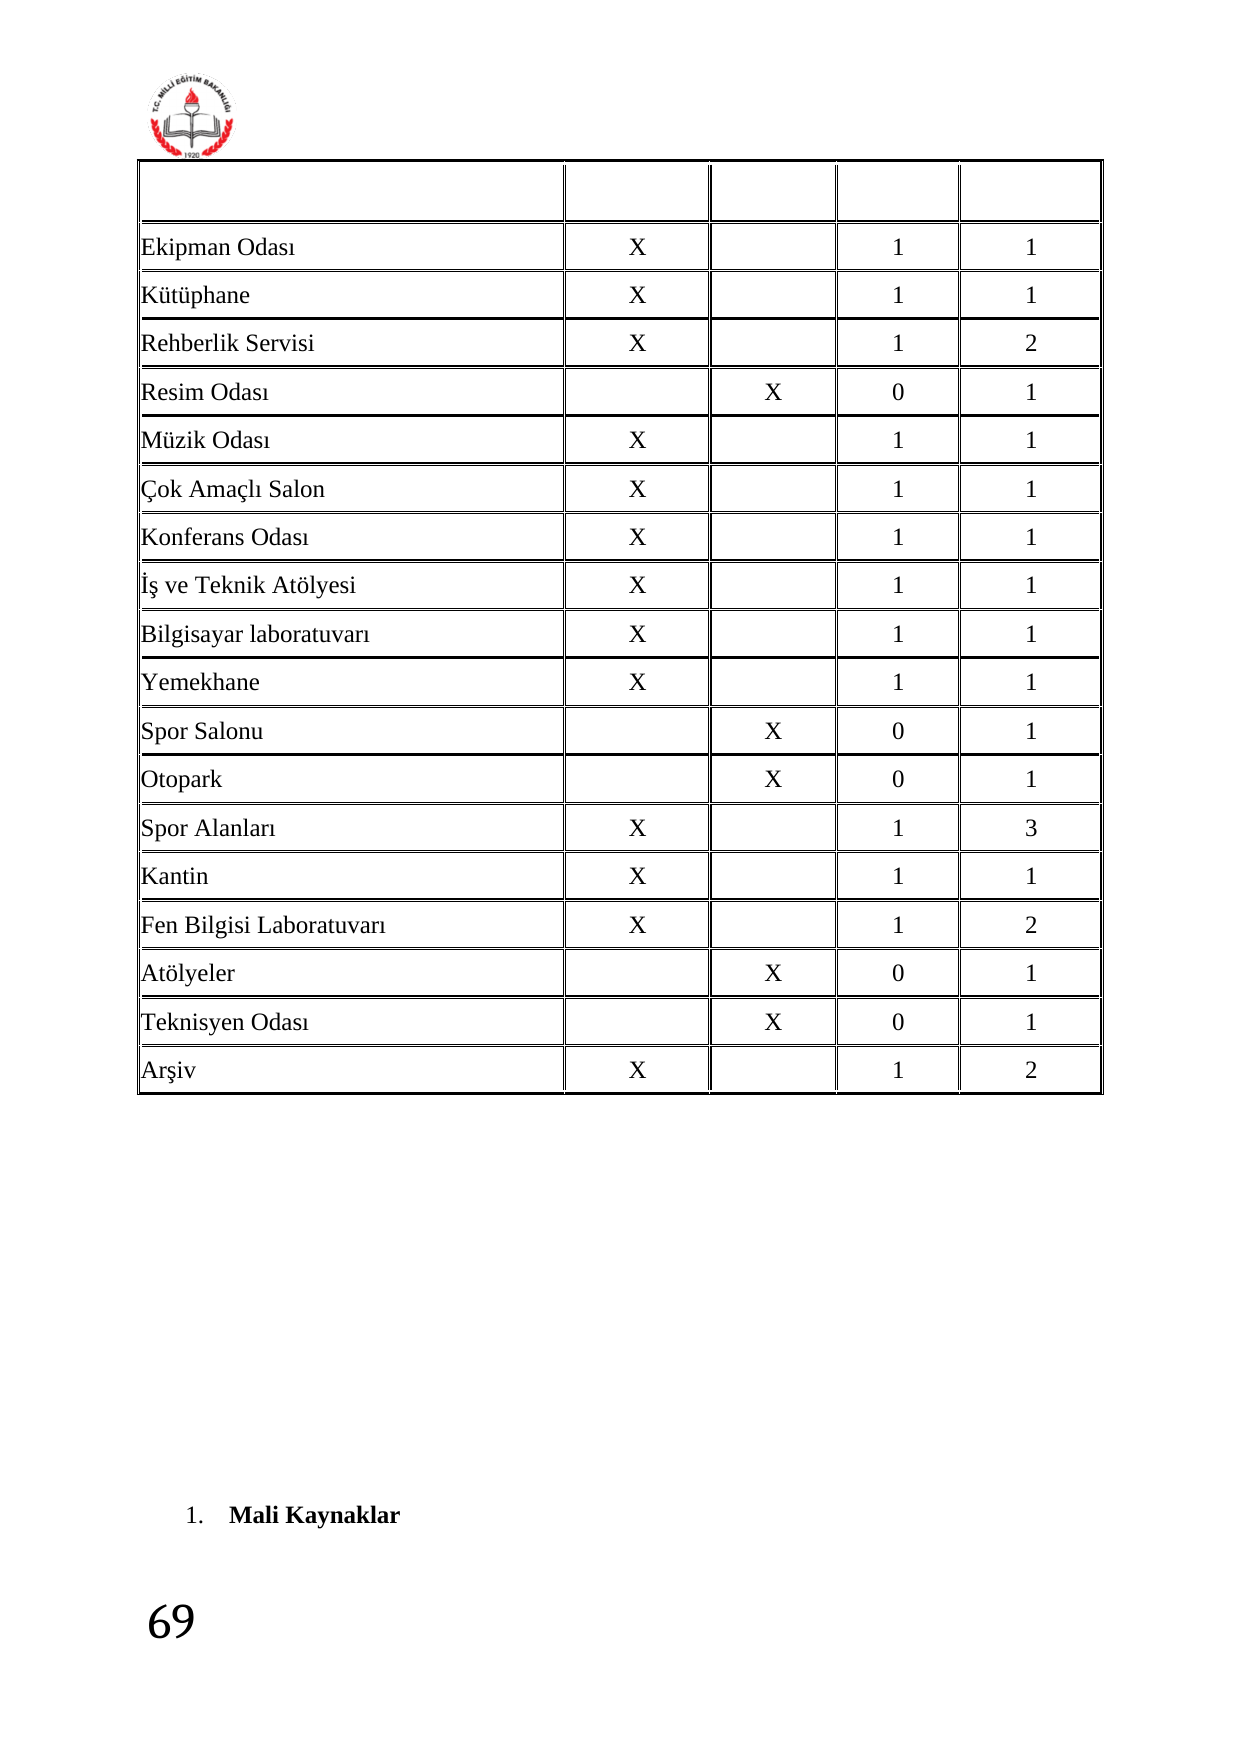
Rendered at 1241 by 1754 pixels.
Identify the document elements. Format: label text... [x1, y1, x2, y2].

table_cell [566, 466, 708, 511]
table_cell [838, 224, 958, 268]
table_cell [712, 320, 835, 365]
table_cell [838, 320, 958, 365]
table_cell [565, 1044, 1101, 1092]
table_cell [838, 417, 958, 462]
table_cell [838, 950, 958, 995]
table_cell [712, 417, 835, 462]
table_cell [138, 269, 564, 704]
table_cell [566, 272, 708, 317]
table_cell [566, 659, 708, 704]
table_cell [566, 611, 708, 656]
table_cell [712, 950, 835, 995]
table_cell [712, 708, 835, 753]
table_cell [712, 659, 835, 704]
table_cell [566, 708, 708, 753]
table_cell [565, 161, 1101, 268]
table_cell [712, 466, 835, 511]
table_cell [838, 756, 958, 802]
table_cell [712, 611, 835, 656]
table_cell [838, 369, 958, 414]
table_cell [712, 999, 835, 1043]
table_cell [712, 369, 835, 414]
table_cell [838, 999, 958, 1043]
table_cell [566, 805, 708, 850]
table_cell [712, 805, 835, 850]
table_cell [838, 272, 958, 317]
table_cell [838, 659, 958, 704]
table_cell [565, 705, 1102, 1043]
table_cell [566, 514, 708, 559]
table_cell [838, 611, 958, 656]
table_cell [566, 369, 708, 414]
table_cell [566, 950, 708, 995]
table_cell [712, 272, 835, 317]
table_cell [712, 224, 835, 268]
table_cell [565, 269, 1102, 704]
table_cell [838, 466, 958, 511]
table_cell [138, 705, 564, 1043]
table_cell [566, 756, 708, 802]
list Mali Kaynaklar [185, 1501, 1093, 1529]
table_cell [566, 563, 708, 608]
picture [147, 73, 237, 159]
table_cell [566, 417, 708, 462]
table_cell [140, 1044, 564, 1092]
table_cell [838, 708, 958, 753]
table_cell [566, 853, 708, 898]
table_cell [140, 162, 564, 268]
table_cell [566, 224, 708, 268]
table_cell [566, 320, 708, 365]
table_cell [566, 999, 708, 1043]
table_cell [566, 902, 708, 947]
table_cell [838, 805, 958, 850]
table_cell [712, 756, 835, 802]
